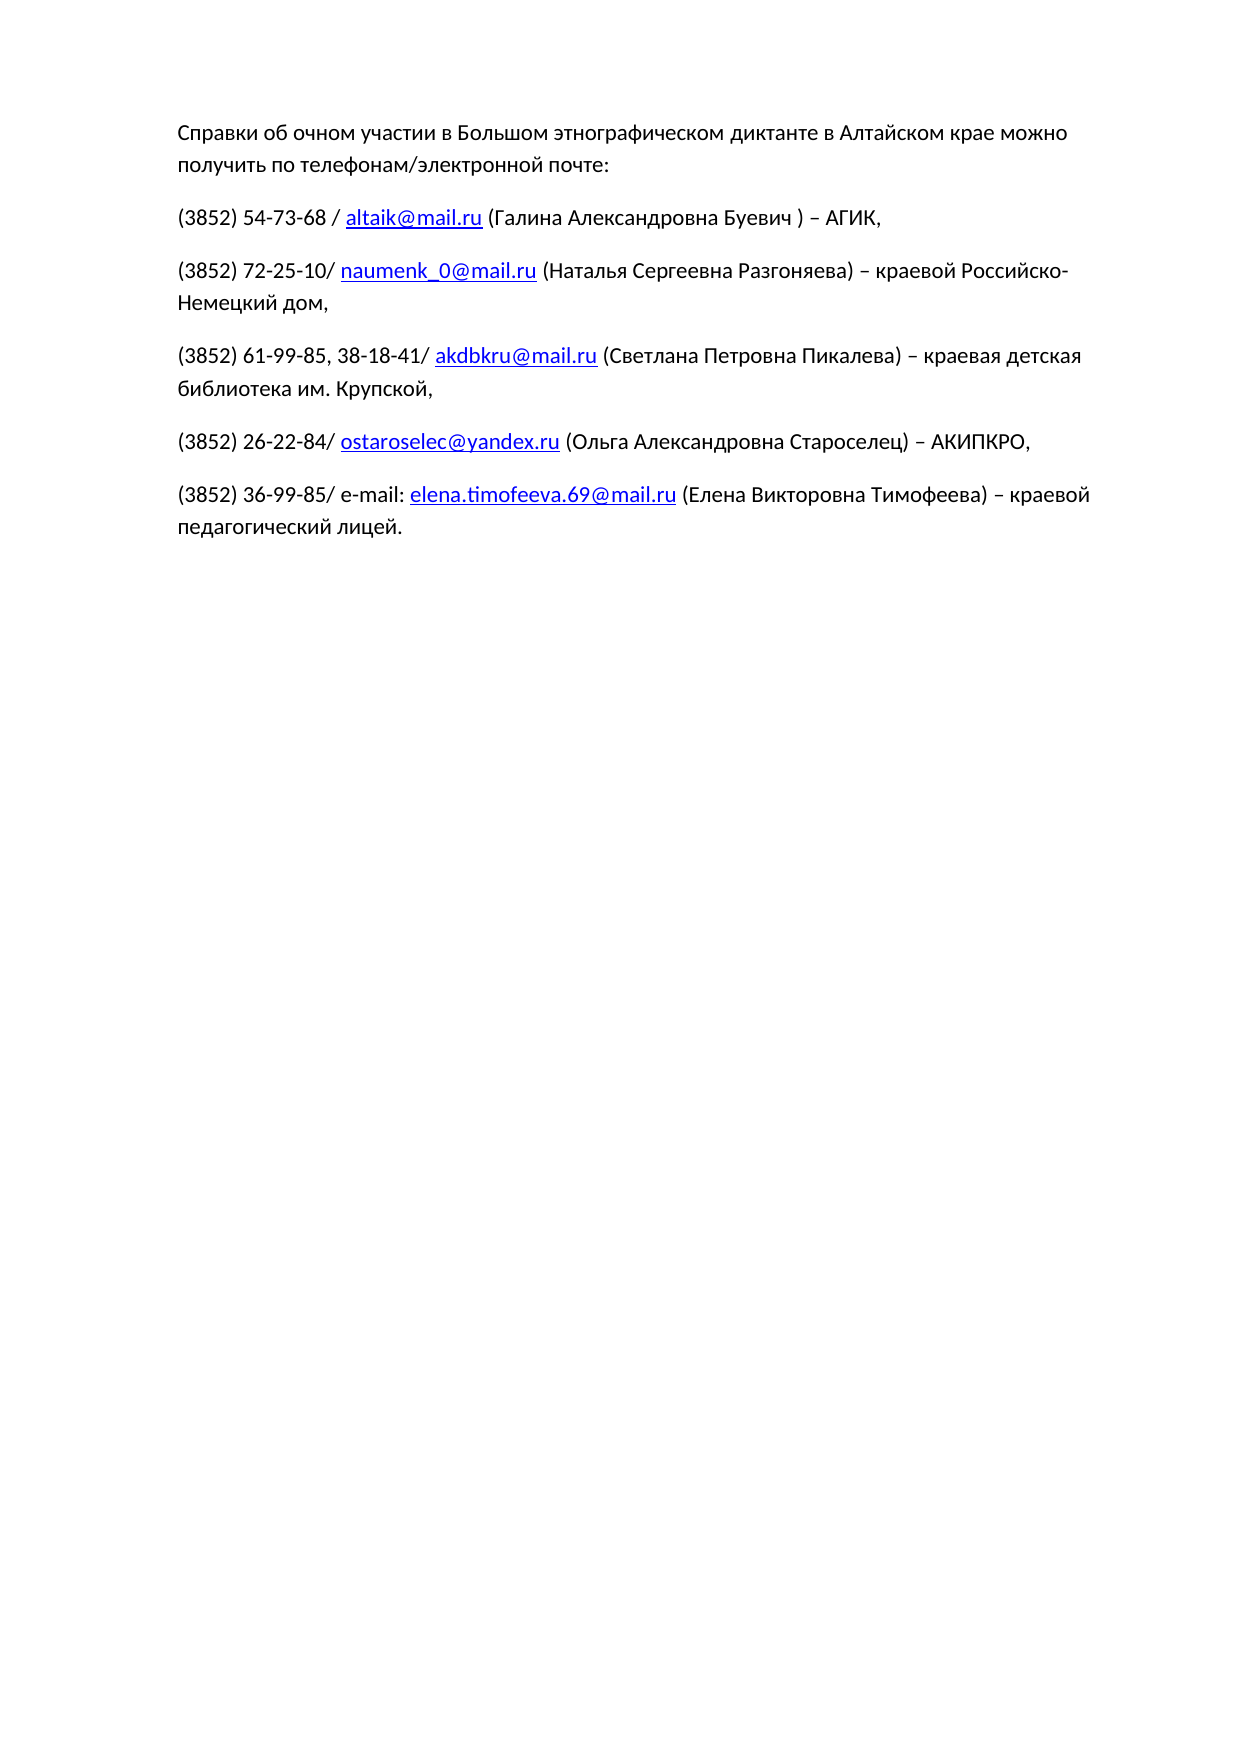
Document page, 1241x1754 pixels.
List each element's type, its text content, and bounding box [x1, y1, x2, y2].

text (3852) 54-73-68 / altaik@mail.ru (Галина Александровна Буевич ) – АГИК, [177, 203, 1152, 231]
text Справки об очном участии в Большом этнографическом диктанте в Алтайском крае можно получить по телефонам/электронной почте: [177, 118, 1152, 178]
text (3852) 26-22-84/ ostaroselec@yandex.ru (Ольга Александровна Староселец) – АКИПКРО, [177, 427, 1152, 455]
text (3852) 36-99-85/ e-mail: elena.timofeeva.69@mail.ru (Елена Викторовна Тимофеева) – краевой педагогический лицей. [177, 480, 1152, 540]
text (3852) 72-25-10/ naumenk_0@mail.ru (Наталья Сергеевна Разгоняева) – краевой Российско-Немецкий дом, [177, 256, 1152, 317]
text (3852) 61-99-85, 38-18-41/ akdbkru@mail.ru (Светлана Петровна Пикалева) – краевая детская библиотека им. Крупской, [177, 342, 1152, 402]
